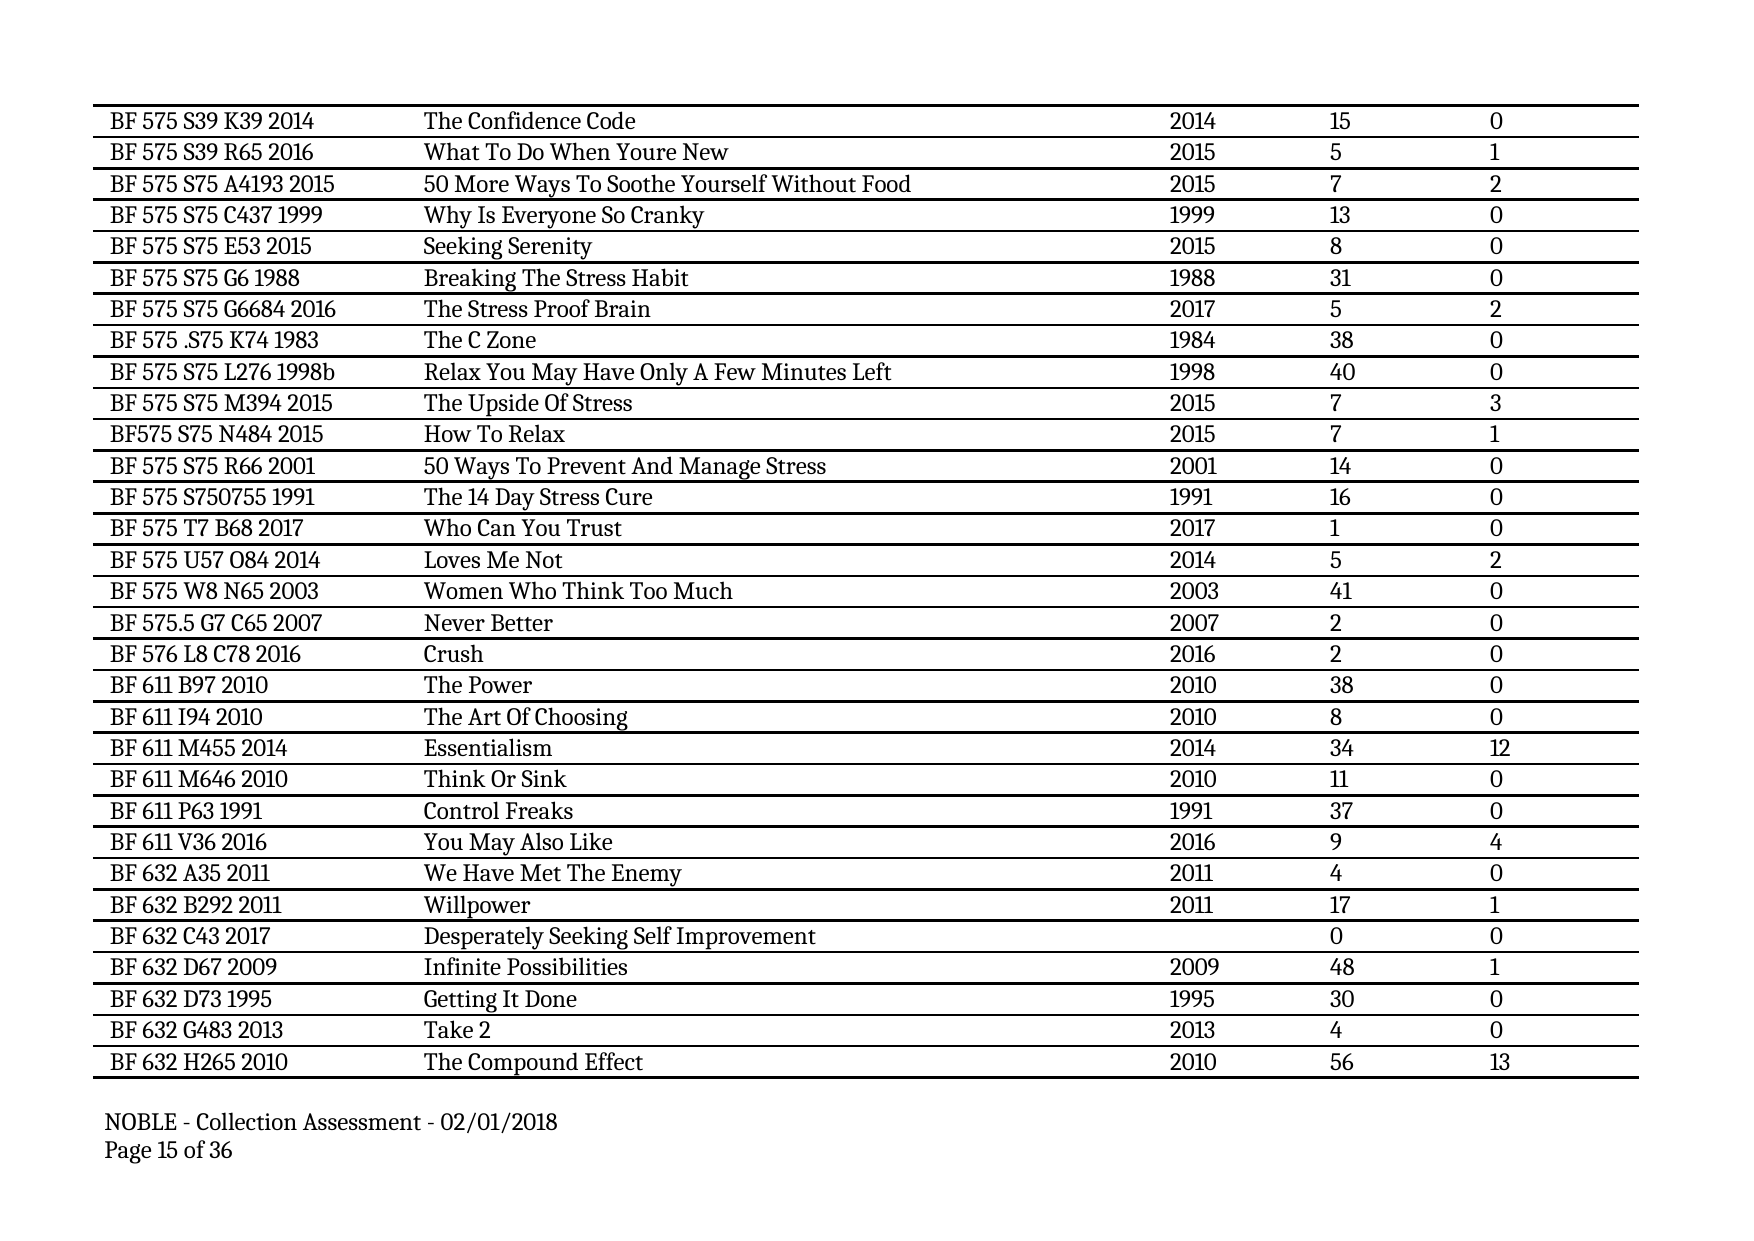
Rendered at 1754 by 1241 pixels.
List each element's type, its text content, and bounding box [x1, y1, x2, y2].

table_cell The Compound Effect [413, 1047, 1159, 1076]
table_cell 2 [1319, 640, 1478, 668]
table_cell Getting It Done [413, 985, 1159, 1013]
table_cell BF 575 S75 G6684 2016 [93, 295, 412, 324]
table_cell 41 [1319, 577, 1478, 606]
table_cell 15 [1319, 107, 1478, 136]
table_cell 1995 [1159, 985, 1319, 1013]
table_cell 0 [1479, 765, 1638, 794]
table_cell 1998 [1159, 358, 1319, 386]
table_cell BF 575 S75 A4193 2015 [93, 170, 412, 198]
table_cell 37 [1319, 797, 1478, 825]
table_cell 0 [1479, 264, 1638, 292]
table_cell 2011 [1159, 891, 1319, 919]
table_cell BF 632 H265 2010 [93, 1047, 412, 1076]
table_cell Seeking Serenity [413, 232, 1159, 261]
table_cell 2017 [1159, 295, 1319, 324]
table_cell 7 [1319, 420, 1478, 449]
table_cell 0 [1479, 797, 1638, 825]
table_cell Essentialism [413, 734, 1159, 763]
table_cell 7 [1319, 170, 1478, 198]
table_cell 2016 [1159, 828, 1319, 857]
table_cell We Have Met The Enemy [413, 859, 1159, 888]
table_cell 1 [1479, 891, 1638, 919]
table_cell 2011 [1159, 859, 1319, 888]
table_cell 5 [1319, 138, 1478, 167]
table_cell BF 575 W8 N65 2003 [93, 577, 412, 606]
table_cell 8 [1319, 232, 1478, 261]
table_cell 2 [1479, 295, 1638, 324]
table_cell 2013 [1159, 1016, 1319, 1045]
table_cell How To Relax [413, 420, 1159, 449]
table_cell 17 [1319, 891, 1478, 919]
table_cell 0 [1479, 577, 1638, 606]
table_cell 2003 [1159, 577, 1319, 606]
table_cell Willpower [413, 891, 1159, 919]
table_cell 0 [1479, 859, 1638, 888]
table_cell Think Or Sink [413, 765, 1159, 794]
table_cell Women Who Think Too Much [413, 577, 1159, 606]
table_cell BF 575 S75 C437 1999 [93, 201, 412, 229]
table_cell 2015 [1159, 389, 1319, 418]
table_cell BF 632 G483 2013 [93, 1016, 412, 1045]
table_cell 2009 [1159, 953, 1319, 982]
table_cell The Confidence Code [413, 107, 1159, 136]
table_cell BF 575 S75 R66 2001 [93, 452, 412, 480]
table_cell 2015 [1159, 420, 1319, 449]
table_cell 1 [1479, 138, 1638, 167]
table_cell BF575 S75 N484 2015 [93, 420, 412, 449]
table_cell 4 [1479, 828, 1638, 857]
table_cell 0 [1479, 326, 1638, 355]
table_cell 9 [1319, 828, 1478, 857]
table_cell 2015 [1159, 138, 1319, 167]
table_cell BF 575 S75 E53 2015 [93, 232, 412, 261]
table_cell 11 [1319, 765, 1478, 794]
table_cell 16 [1319, 483, 1478, 512]
table_cell The Upside Of Stress [413, 389, 1159, 418]
table_cell 1991 [1159, 483, 1319, 512]
table_cell [1159, 922, 1319, 951]
table_cell BF 575 S750755 1991 [93, 483, 412, 512]
table_cell 34 [1319, 734, 1478, 763]
table_cell BF 632 D73 1995 [93, 985, 412, 1013]
table_cell 1999 [1159, 201, 1319, 229]
table_cell 12 [1479, 734, 1638, 763]
table_cell 38 [1319, 326, 1478, 355]
table_cell 7 [1319, 389, 1478, 418]
table_cell 0 [1479, 232, 1638, 261]
table_cell 2 [1479, 170, 1638, 198]
table_cell BF 632 B292 2011 [93, 891, 412, 919]
table_cell BF 575 S39 R65 2016 [93, 138, 412, 167]
table_cell 48 [1319, 953, 1478, 982]
table_cell 0 [1319, 922, 1478, 951]
table_cell 1 [1479, 420, 1638, 449]
table_cell 0 [1479, 515, 1638, 543]
table_cell 4 [1319, 859, 1478, 888]
table_cell Why Is Everyone So Cranky [413, 201, 1159, 229]
table_cell Desperately Seeking Self Improvement [413, 922, 1159, 951]
table_cell BF 632 D67 2009 [93, 953, 412, 982]
table_cell Loves Me Not [413, 546, 1159, 574]
table_cell 0 [1479, 1016, 1638, 1045]
table_cell 0 [1479, 483, 1638, 512]
table_cell BF 611 M455 2014 [93, 734, 412, 763]
table_cell 2 [1479, 546, 1638, 574]
table_cell 0 [1479, 640, 1638, 668]
table_cell 0 [1479, 985, 1638, 1013]
table_cell 56 [1319, 1047, 1478, 1076]
table_cell BF 575 S75 M394 2015 [93, 389, 412, 418]
table_cell The C Zone [413, 326, 1159, 355]
table_cell 0 [1479, 452, 1638, 480]
table_cell BF 575 S75 G6 1988 [93, 264, 412, 292]
table_cell 2010 [1159, 703, 1319, 731]
table_cell 8 [1319, 703, 1478, 731]
table_cell BF 575.5 G7 C65 2007 [93, 608, 412, 637]
table_cell 13 [1319, 201, 1478, 229]
table_cell BF 575 S75 L276 1998b [93, 358, 412, 386]
table_cell 2014 [1159, 734, 1319, 763]
table_cell 1984 [1159, 326, 1319, 355]
table_cell 3 [1479, 389, 1638, 418]
table_cell BF 611 B97 2010 [93, 671, 412, 700]
table_cell BF 611 P63 1991 [93, 797, 412, 825]
table_cell 2015 [1159, 232, 1319, 261]
table_cell 5 [1319, 546, 1478, 574]
table_cell 2 [1319, 608, 1478, 637]
table_cell 2010 [1159, 765, 1319, 794]
table_cell 5 [1319, 295, 1478, 324]
table_cell 1 [1479, 953, 1638, 982]
table_cell 13 [1479, 1047, 1638, 1076]
table_cell BF 632 C43 2017 [93, 922, 412, 951]
table_cell 1988 [1159, 264, 1319, 292]
table_cell 31 [1319, 264, 1478, 292]
table_cell Crush [413, 640, 1159, 668]
table_cell 2010 [1159, 671, 1319, 700]
table_cell 2010 [1159, 1047, 1319, 1076]
table_cell You May Also Like [413, 828, 1159, 857]
table_cell 50 More Ways To Soothe Yourself Without Food [413, 170, 1159, 198]
table_cell 30 [1319, 985, 1478, 1013]
table_cell BF 611 V36 2016 [93, 828, 412, 857]
table_cell 40 [1319, 358, 1478, 386]
table_cell BF 575 T7 B68 2017 [93, 515, 412, 543]
table_cell 4 [1319, 1016, 1478, 1045]
table_cell What To Do When Youre New [413, 138, 1159, 167]
table_cell The 14 Day Stress Cure [413, 483, 1159, 512]
table_cell 2017 [1159, 515, 1319, 543]
table_cell Relax You May Have Only A Few Minutes Left [413, 358, 1159, 386]
table_cell Take 2 [413, 1016, 1159, 1045]
table_cell BF 611 M646 2010 [93, 765, 412, 794]
table_cell BF 575 .S75 K74 1983 [93, 326, 412, 355]
table_cell 2016 [1159, 640, 1319, 668]
table_cell Control Freaks [413, 797, 1159, 825]
table_cell 2014 [1159, 107, 1319, 136]
table_cell Infinite Possibilities [413, 953, 1159, 982]
table_cell BF 575 S39 K39 2014 [93, 107, 412, 136]
table_cell BF 575 U57 O84 2014 [93, 546, 412, 574]
table_cell 2001 [1159, 452, 1319, 480]
table_cell 0 [1479, 922, 1638, 951]
table_cell Who Can You Trust [413, 515, 1159, 543]
table_cell BF 632 A35 2011 [93, 859, 412, 888]
table_cell The Power [413, 671, 1159, 700]
table_cell Breaking The Stress Habit [413, 264, 1159, 292]
table_cell 0 [1479, 201, 1638, 229]
table_cell The Art Of Choosing [413, 703, 1159, 731]
table_cell Never Better [413, 608, 1159, 637]
table_cell BF 611 I94 2010 [93, 703, 412, 731]
table_cell 1991 [1159, 797, 1319, 825]
table_cell 14 [1319, 452, 1478, 480]
table_cell 2014 [1159, 546, 1319, 574]
table_cell BF 576 L8 C78 2016 [93, 640, 412, 668]
table_cell 0 [1479, 608, 1638, 637]
table_cell 0 [1479, 358, 1638, 386]
table_cell 50 Ways To Prevent And Manage Stress [413, 452, 1159, 480]
table_cell 0 [1479, 107, 1638, 136]
table_cell 38 [1319, 671, 1478, 700]
table_cell 2007 [1159, 608, 1319, 637]
table_cell The Stress Proof Brain [413, 295, 1159, 324]
table_cell 2015 [1159, 170, 1319, 198]
table_cell 1 [1319, 515, 1478, 543]
table_cell 0 [1479, 671, 1638, 700]
table_cell 0 [1479, 703, 1638, 731]
